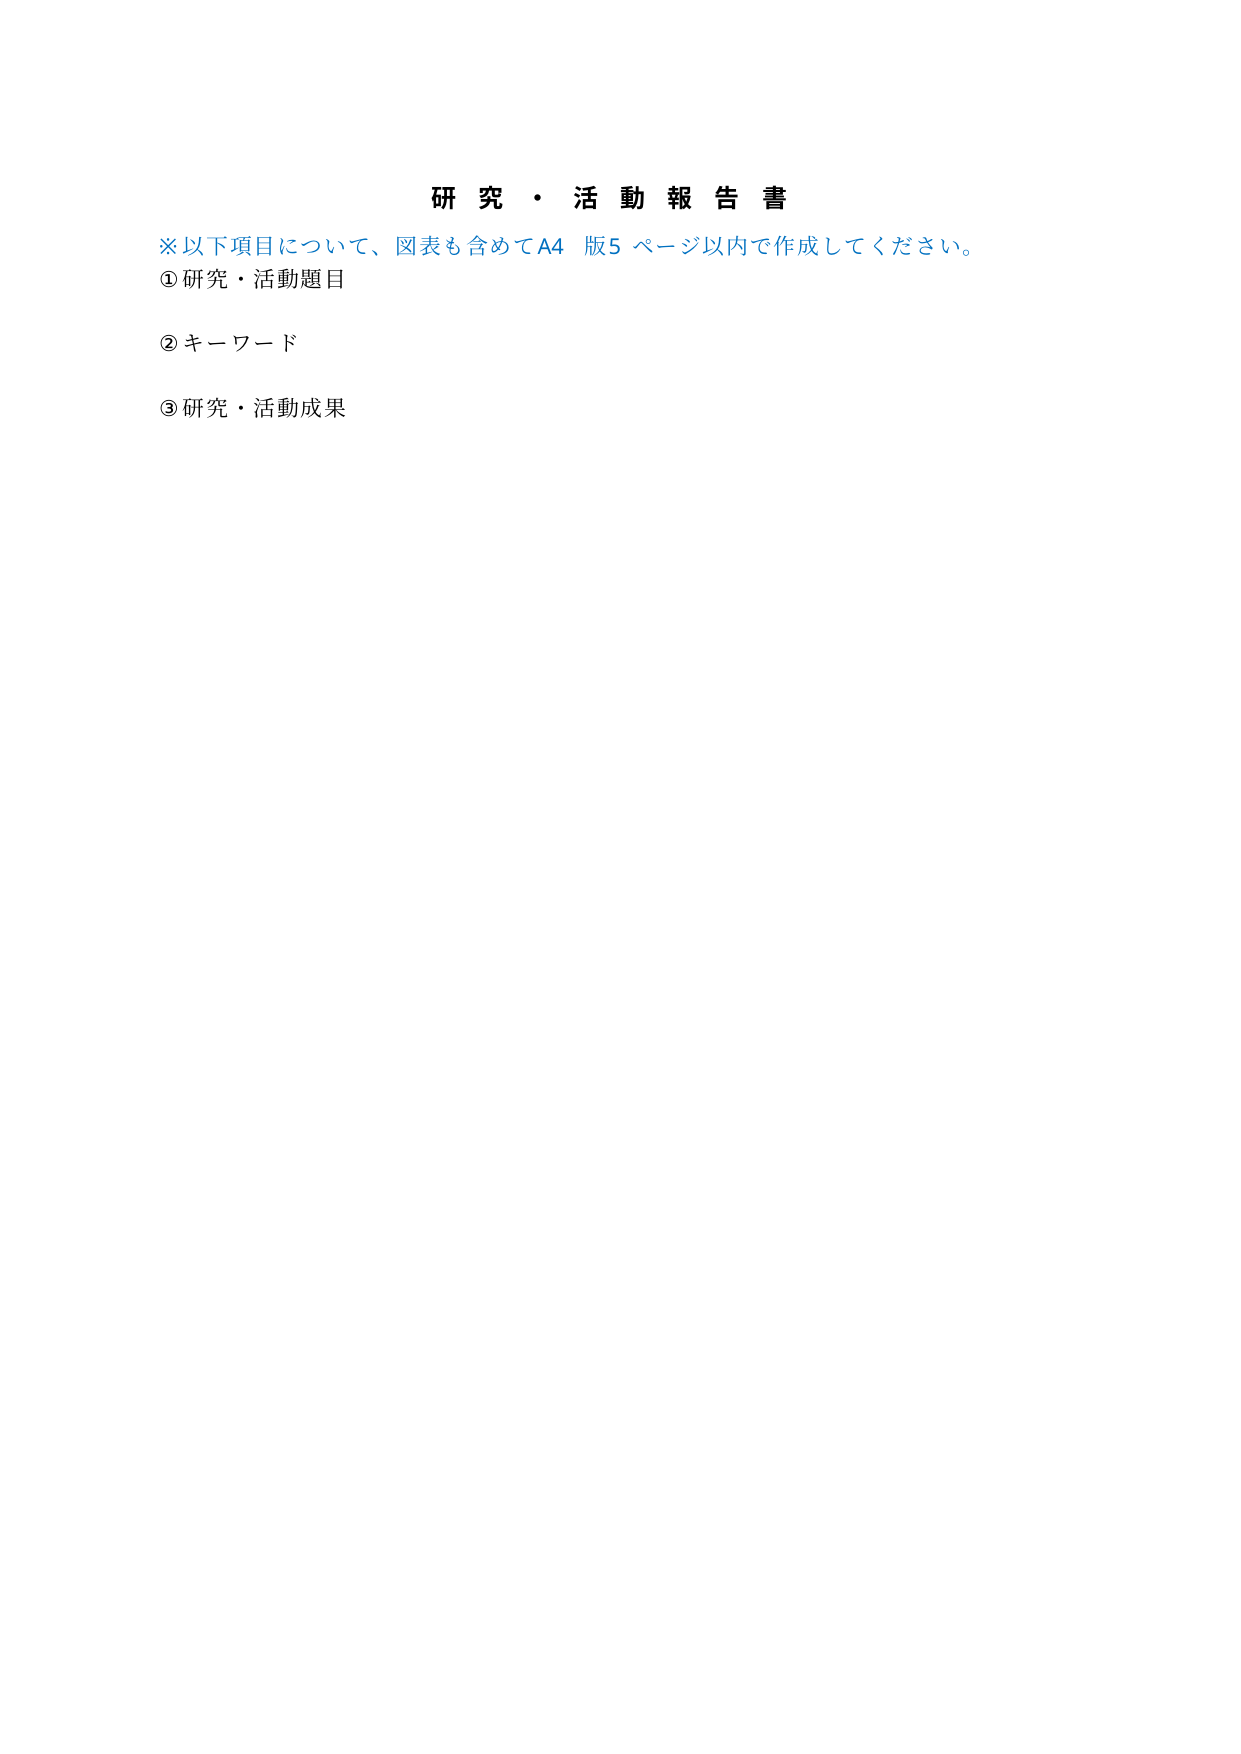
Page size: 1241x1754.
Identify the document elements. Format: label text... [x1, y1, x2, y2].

text ※以下項目について、図表も含めてA4版5ページ以内で作成してください。 [159, 229, 1081, 261]
text ③研究・活動成果 [159, 391, 1081, 423]
text 研究・活動報告書 [159, 164, 1081, 229]
text ②キーワード [159, 326, 1081, 359]
text ①研究・活動題目 [159, 261, 1081, 294]
